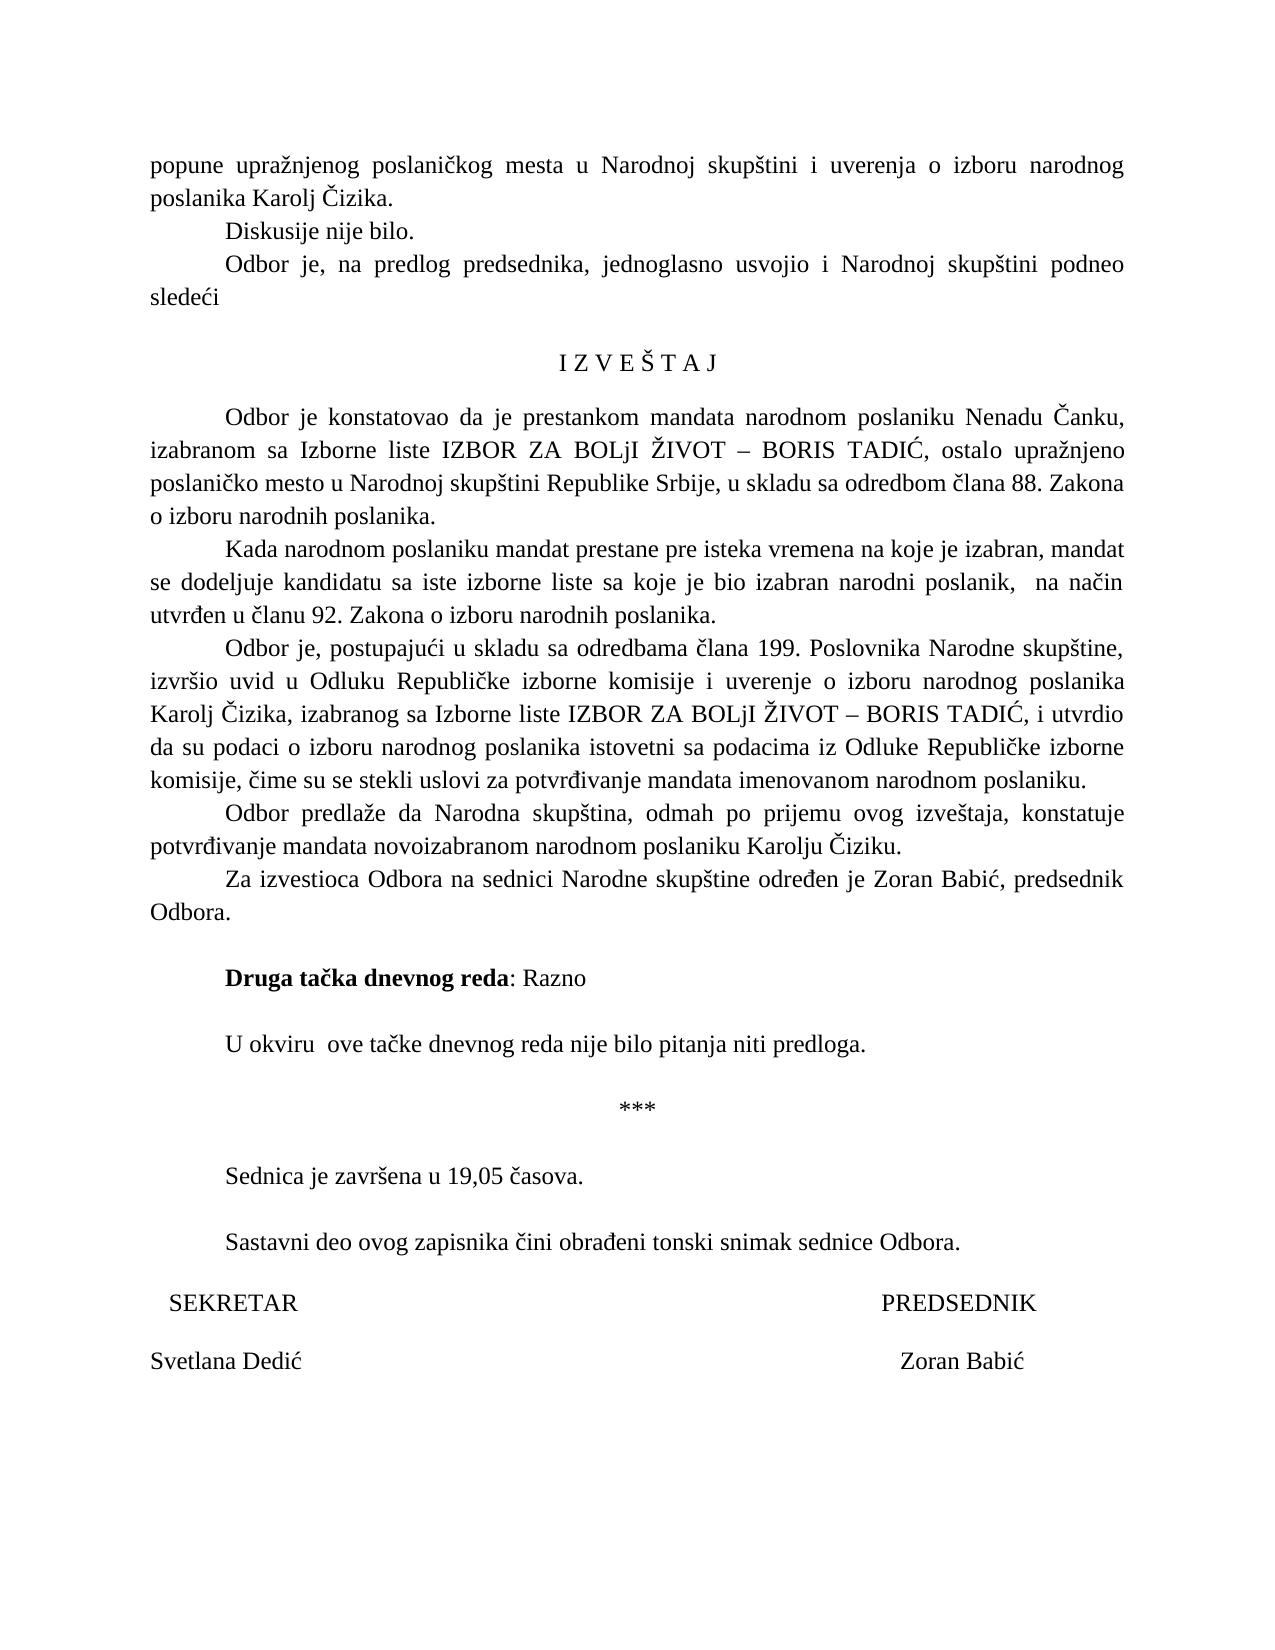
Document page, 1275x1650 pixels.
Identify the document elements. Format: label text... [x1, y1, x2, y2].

text Za izvestioca Odbora na sednici Narodne skupštine određen je Zoran Babić, predsednik Odbora. [150, 864, 1125, 926]
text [150, 150, 1125, 212]
text Sednica je završena u 19,05 časova. [150, 1161, 1125, 1189]
text Kada narodnom poslaniku mandat prestane pre isteka vremena na koje je izabran, mandat se dodeljuje kandidatu sa iste izborne liste sa koje je bio izabran narodni poslanik, na način utvrđen u članu 92. Zakona o izboru narodnih poslanika. [150, 534, 1125, 629]
text Odbor je, postupajući u skladu sa odredbama člana 199. Poslovnika Narodne skupštine, izvršio uvid u Odluku Republičke izborne komisije i uverenje o izboru narodnog poslanika Karolj Čizika, izabranog sa Izborne liste IZBOR ZA BOLjI ŽIVOT – BORIS TADIĆ, i utvrdio da su podaci o izboru narodnog poslanika istovetni sa podacima iz Odluke Republičke izborne komisije, čime su se stekli uslovi za potvrđivanje mandata imenovanom narodnom poslaniku. [150, 633, 1125, 794]
text Odbor je, na predlog predsednika, jednoglasno usvojio i Narodnoj skupštini podneo sledeći [150, 249, 1125, 311]
text U okviru ove tačke dnevnog reda nije bilo pitanja niti predloga. [150, 1029, 1125, 1057]
text *** [150, 1095, 1125, 1123]
text Svetlana Dedić Zoran Babić [150, 1346, 1125, 1375]
text I Z V E Š T A J [150, 348, 1125, 377]
text Odbor predlaže da Narodna skupština, odmah po prijemu ovog izveštaja, konstatuje potvrđivanje mandata novoizabranom narodnom poslaniku Karolju Čiziku. [150, 798, 1125, 860]
text Odbor je konstatovao da je prestankom mandata narodnom poslaniku Nenadu Čanku, izabranom sa Izborne liste IZBOR ZA BOLjI ŽIVOT – BORIS TADIĆ, ostalo upražnjeno poslaničko mesto u Narodnoj skupštini Republike Srbije, u skladu sa odredbom člana 88. Zakona o izboru narodnih poslanika. [150, 402, 1125, 530]
text Sastavni deo ovog zapisnika čini obrađeni tonski snimak sednice Odbora. [150, 1227, 1125, 1256]
text Druga tačka dnevnog reda: Razno [150, 963, 1125, 992]
text Diskusije nije bilo. [150, 216, 1125, 245]
text SEKRETAR PREDSEDNIK [150, 1288, 1125, 1317]
